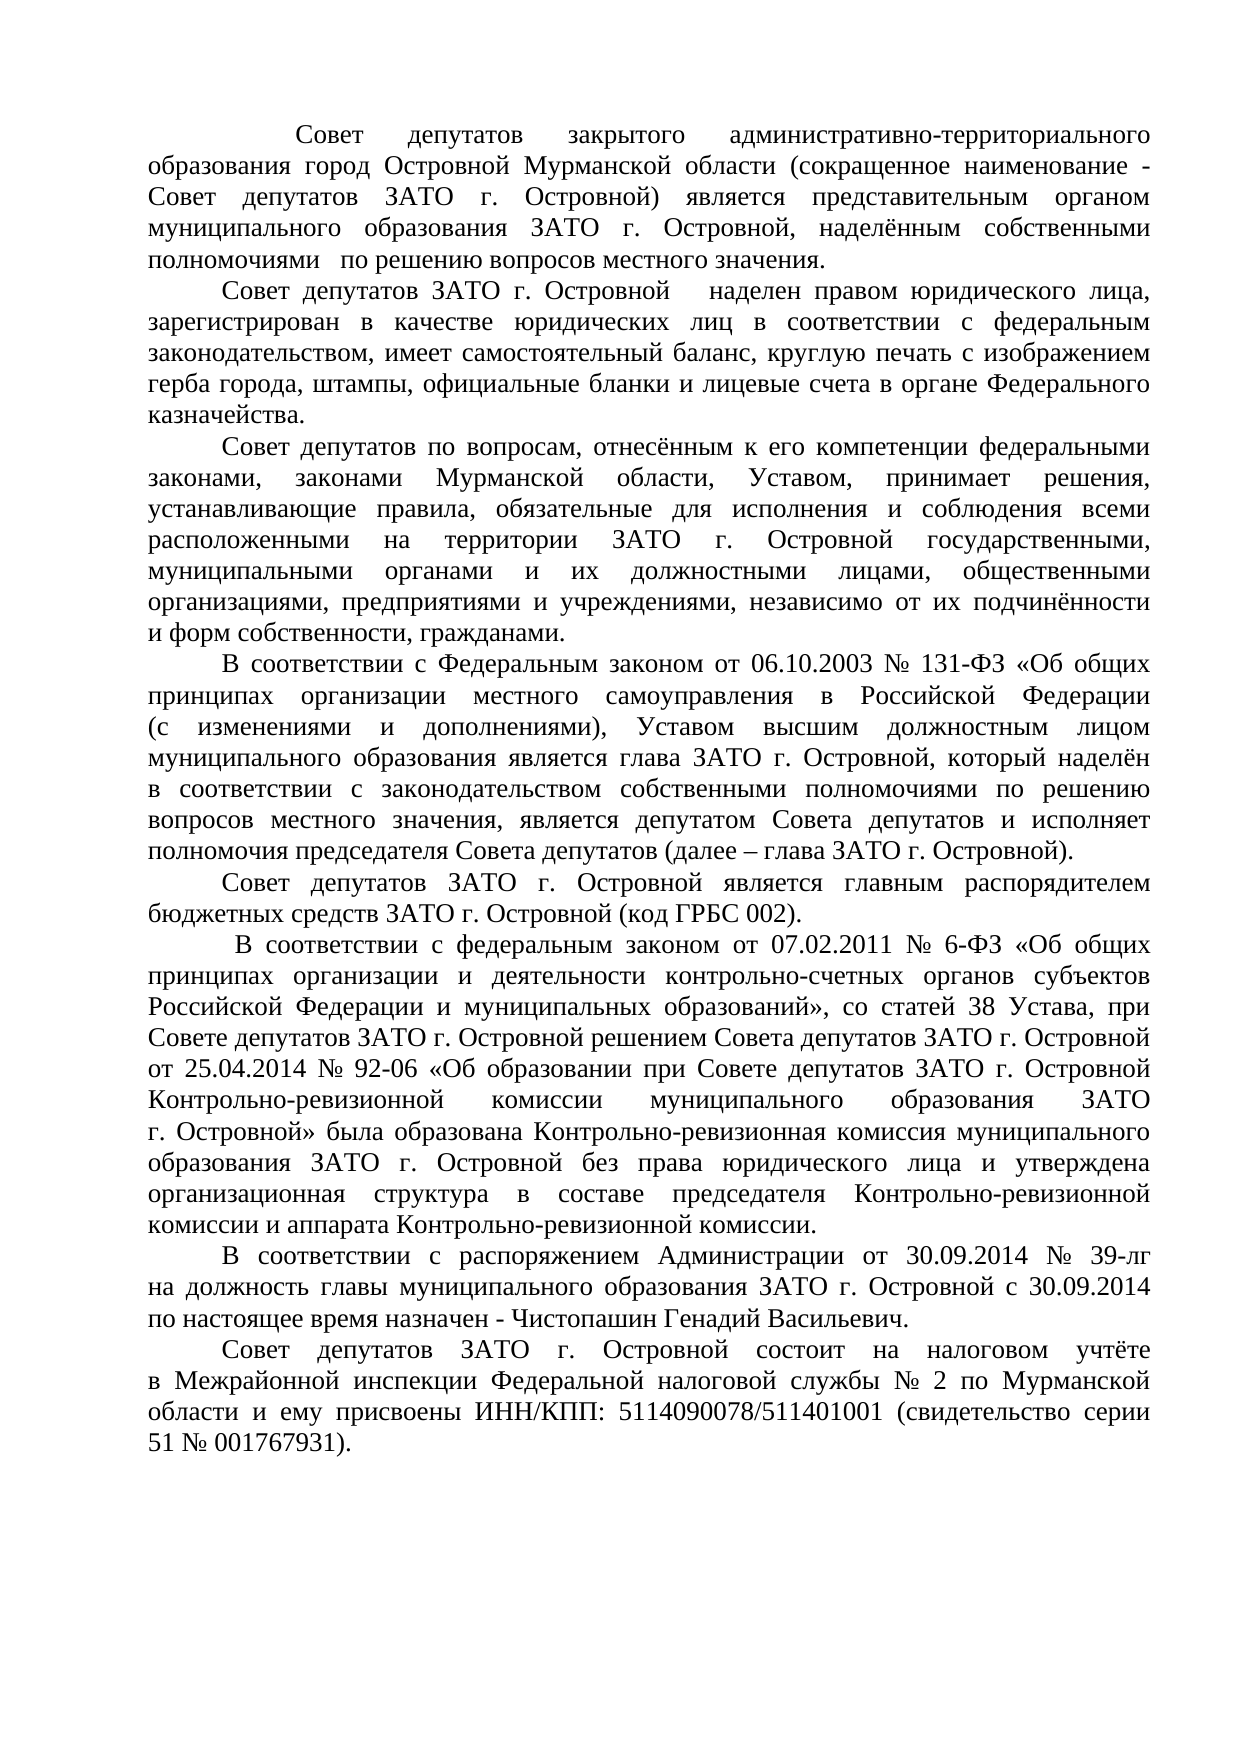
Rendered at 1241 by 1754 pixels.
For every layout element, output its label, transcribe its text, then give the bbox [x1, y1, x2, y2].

subtitle В соответствии с федеральным законом от 07.02.2011 № 6-ФЗ «Об общих принципах организации и деятельности контрольно-счетных органов субъектов Российской Федерации и муниципальных образований», со статей 38 Устава, при Совете депутатов ЗАТО г. Островной решением Совета депутатов ЗАТО г. Островной от 25.04.2014 № 92-06 «Об образовании при Совете депутатов ЗАТО г. Островной Контрольно-ревизионной комиссии муниципального образования ЗАТО г. Островной» была образована Контрольно-ревизионная комиссия муниципального образования ЗАТО г. Островной без права юридического лица и утверждена организационная структура в составе председателя Контрольно-ревизионной комиссии и аппарата Контрольно-ревизионной комиссии. [148, 928, 1152, 1239]
subtitle Совет депутатов по вопросам, отнесённым к его компетенции федеральными законами, законами Мурманской области, Уставом, принимает решения, устанавливающие правила, обязательные для исполнения и соблюдения всеми расположенными на территории ЗАТО г. Островной государственными, муниципальными органами и их должностными лицами, общественными организациями, предприятиями и учреждениями, независимо от их подчинённости и форм собственности, гражданами. [148, 429, 1152, 648]
subtitle Совет депутатов ЗАТО г. Островной наделен правом юридического лица, зарегистрирован в качестве юридических лиц в соответствии с федеральным законодательством, имеет самостоятельный баланс, круглую печать с изображением герба города, штампы, официальные бланки и лицевые счета в органе Федерального казначейства. [148, 274, 1152, 429]
subtitle В соответствии с Федеральным законом от 06.10.2003 № 131-ФЗ «Об общих принципах организации местного самоуправления в Российской Федерации (с изменениями и дополнениями), Уставом высшим должностным лицом муниципального образования является глава ЗАТО г. Островной, который наделён в соответствии с законодательством собственными полномочиями по решению вопросов местного значения, является депутатом Совета депутатов и исполняет полномочия председателя Совета депутатов (далее – глава ЗАТО г. Островной). [148, 648, 1152, 866]
subtitle В соответствии с распоряжением Администрации от 30.09.2014 № 39-лг на должность главы муниципального образования ЗАТО г. Островной с 30.09.2014 по настоящее время назначен - Чистопашин Генадий Васильевич. [148, 1239, 1152, 1333]
subtitle Совет депутатов ЗАТО г. Островной состоит на налоговом учтёте в Межрайонной инспекции Федеральной налоговой службы № 2 по Мурманской области и ему присвоены ИНН/КПП: 5114090078/511401001 (свидетельство серии 51 № 001767931). [148, 1333, 1152, 1457]
subtitle Совет депутатов закрытого административно-территориального образования город Островной Мурманской области (сокращенное наименование - Совет депутатов ЗАТО г. Островной) является представительным органом муниципального образования ЗАТО г. Островной, наделённым собственными полномочиями по решению вопросов местного значения. [148, 118, 1152, 274]
subtitle Совет депутатов ЗАТО г. Островной является главным распорядителем бюджетных средств ЗАТО г. Островной (код ГРБС 002). [148, 866, 1152, 928]
